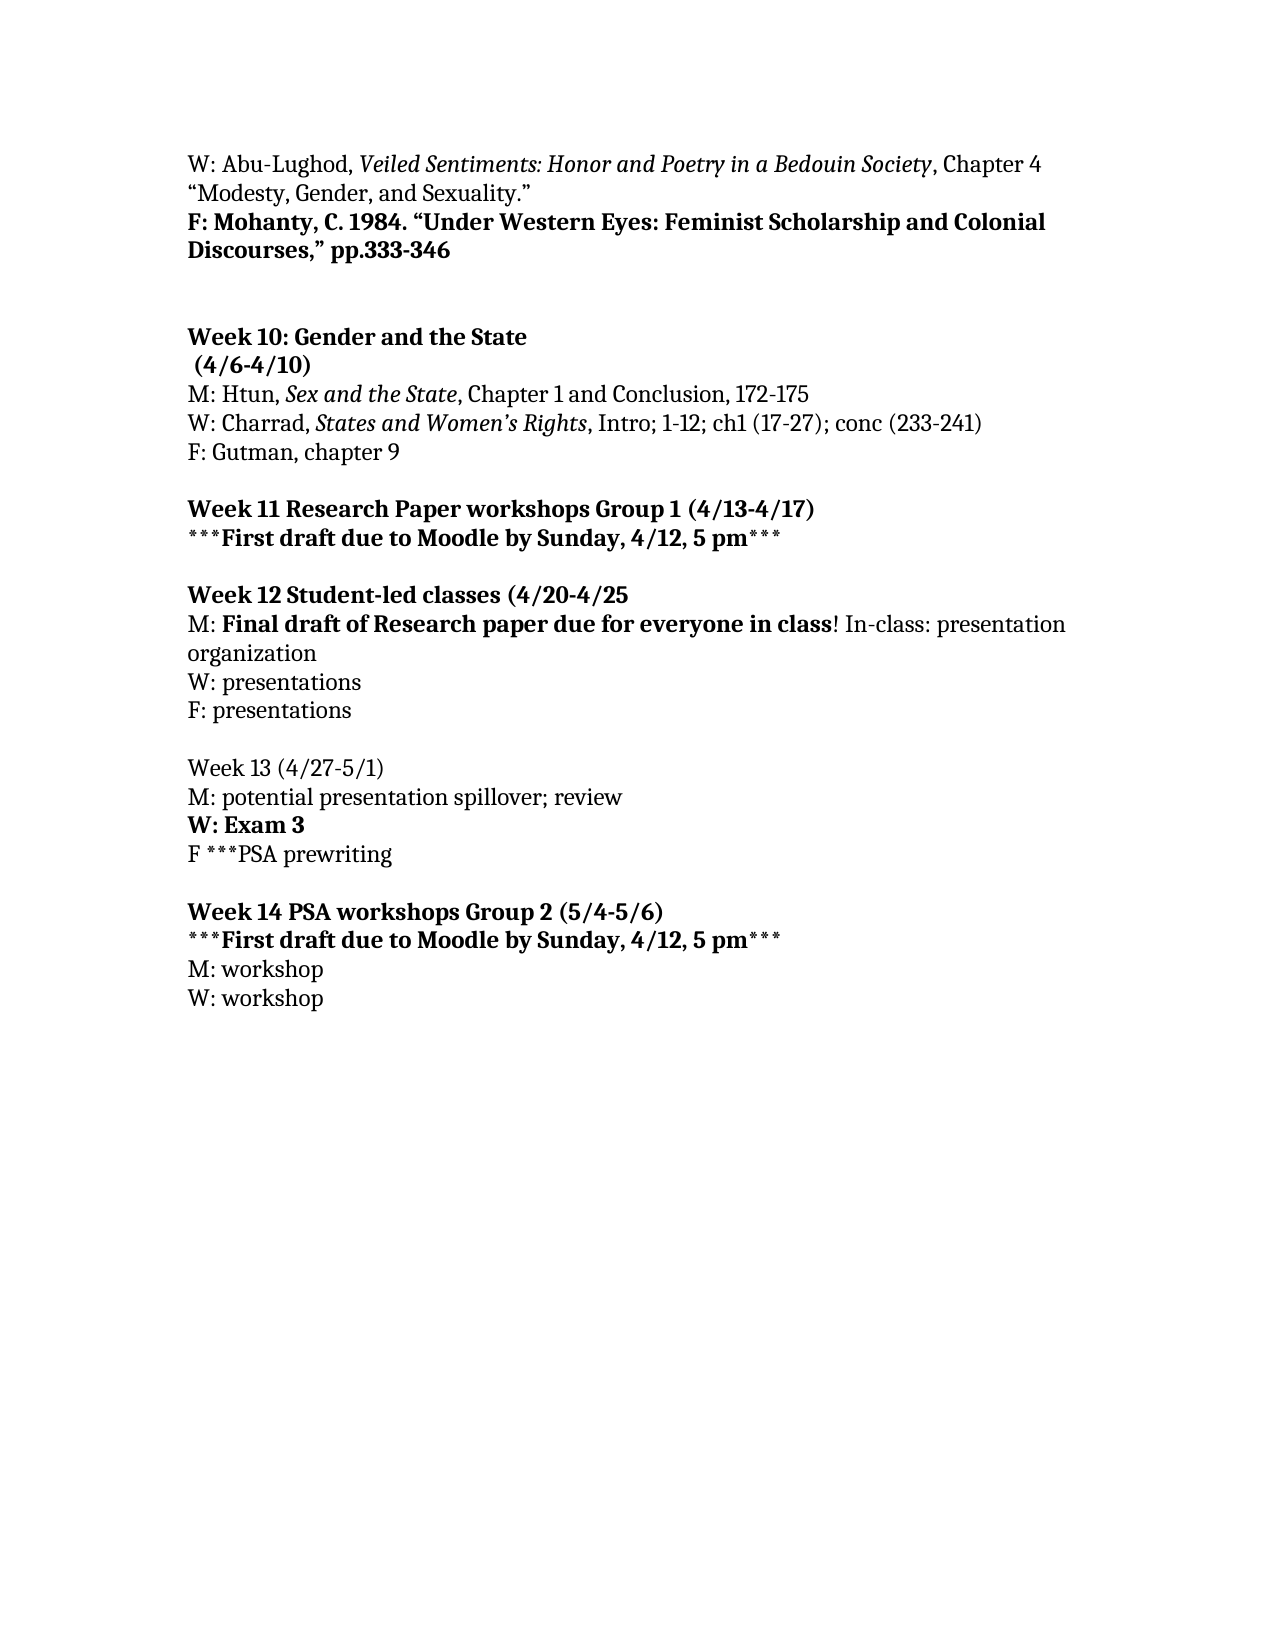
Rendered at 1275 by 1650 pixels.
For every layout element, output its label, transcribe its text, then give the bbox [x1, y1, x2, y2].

text Discourses,” pp.333-346 [187, 236, 1087, 265]
text (4/6-4/10) [187, 351, 1087, 380]
text Week 12 Student-led classes (4/20-4/25 [187, 581, 1087, 610]
text W: workshop [187, 984, 1087, 1012]
text Week 14 PSA workshops Group 2 (5/4-5/6) [187, 897, 1087, 926]
text M: workshop [187, 955, 1087, 984]
text M: Htun, Sex and the State, Chapter 1 and Conclusion, 172-175 [187, 380, 1087, 409]
text W: Abu-Lughod, Veiled Sentiments: Honor and Poetry in a Bedouin Society, Chapter 4 “Modesty, Gender, and Sexuality.” [187, 150, 1087, 207]
text ***First draft due to Moodle by Sunday, 4/12, 5 pm*** [187, 524, 1087, 552]
text F: presentations [187, 696, 1087, 725]
text F: Mohanty, C. 1984. “Under Western Eyes: Feminist Scholarship and Colonial [187, 207, 1087, 236]
text W: Charrad, States and Women’s Rights, Intro; 1-12; ch1 (17-27); conc (233-241) [187, 409, 1087, 437]
text M: Final draft of Research paper due for everyone in class! In-class: presentation organization [187, 610, 1087, 667]
text F: Gutman, chapter 9 [187, 437, 1087, 466]
text ***First draft due to Moodle by Sunday, 4/12, 5 pm*** [187, 926, 1087, 955]
text Week 10: Gender and the State [187, 322, 1087, 351]
text Week 11 Research Paper workshops Group 1 (4/13-4/17) [187, 495, 1087, 524]
text M: potential presentation spillover; review [187, 782, 1087, 811]
text Week 13 (4/27-5/1) [187, 754, 1087, 782]
text W: Exam 3 [187, 811, 1087, 840]
text F ***PSA prewriting [187, 840, 1087, 869]
text W: presentations [187, 667, 1087, 696]
